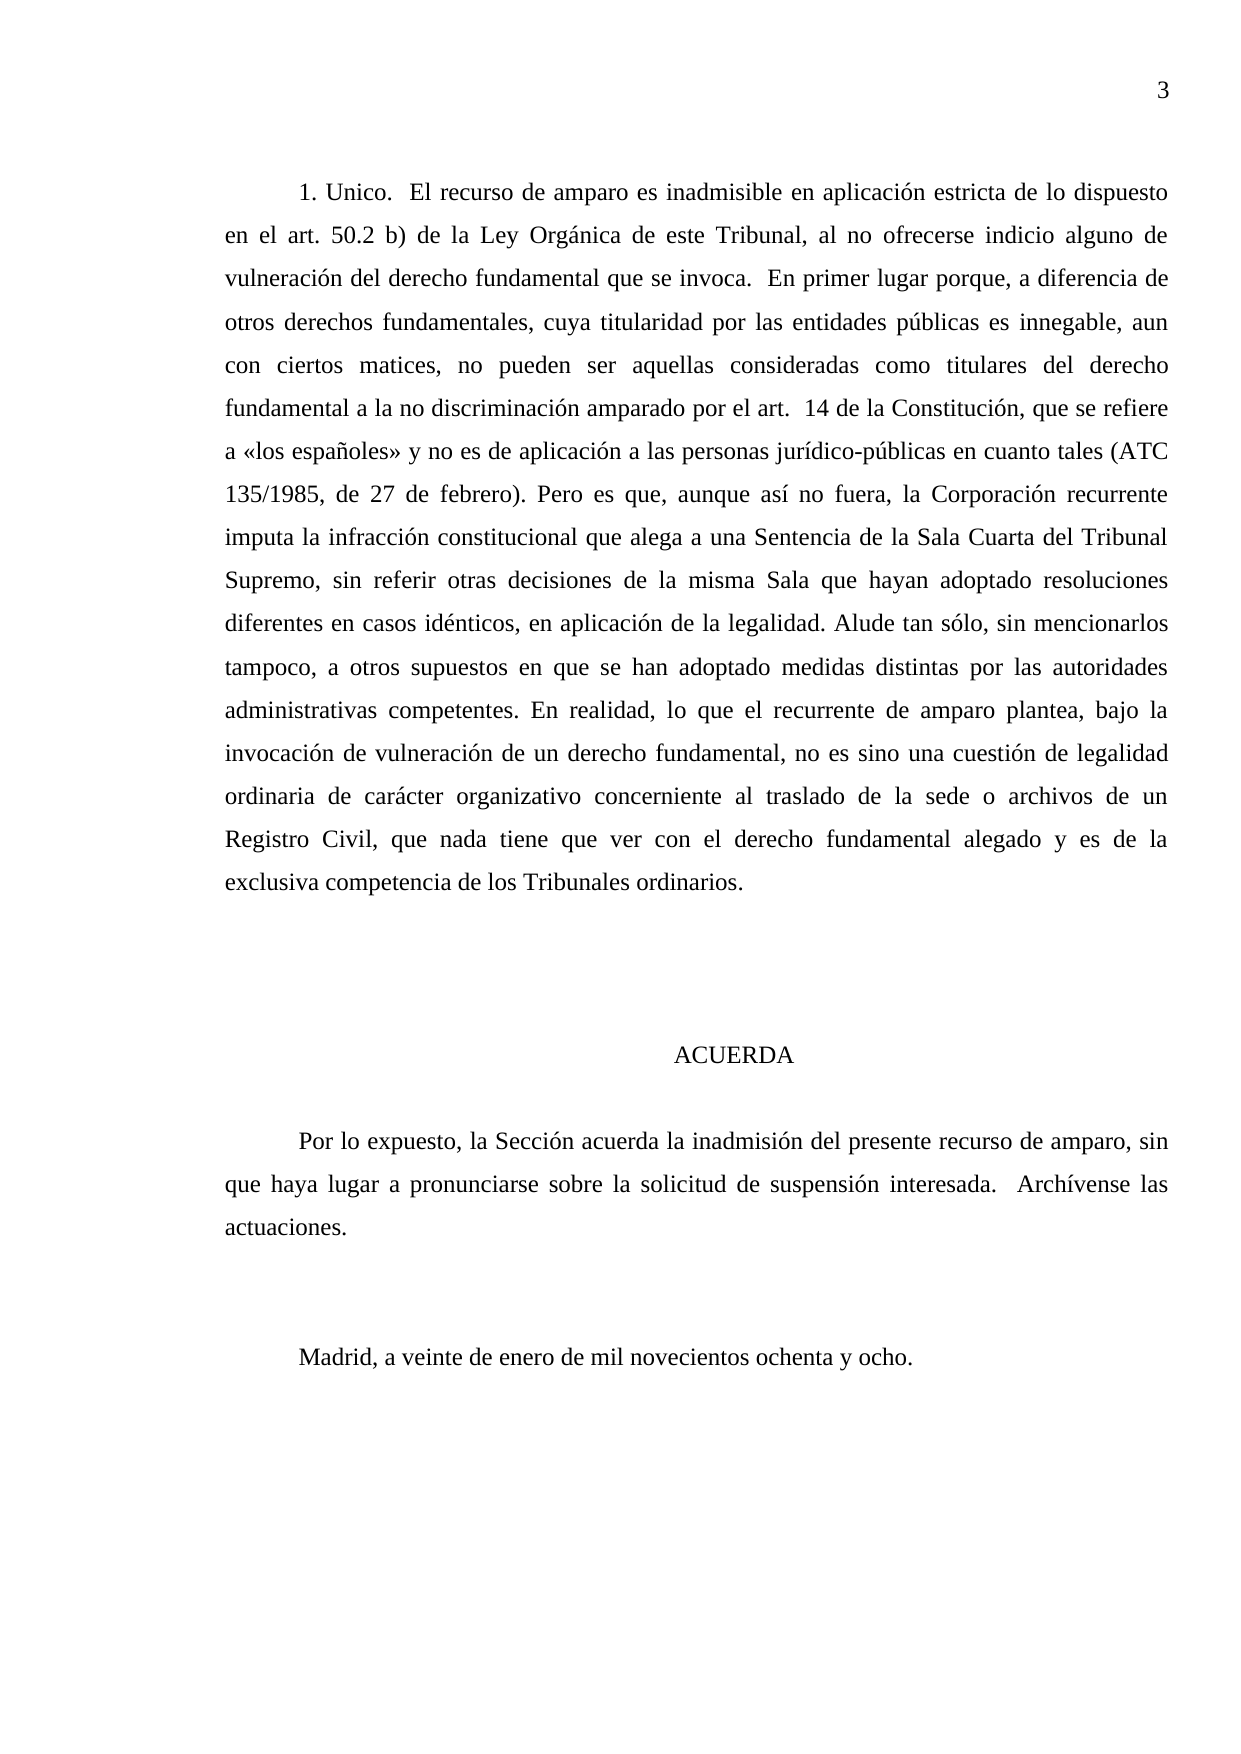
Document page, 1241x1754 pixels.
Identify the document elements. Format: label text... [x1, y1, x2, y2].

text Por lo expuesto, la Sección acuerda la inadmisión del presente recurso de amparo, sin que haya lugar a pronunciarse sobre la solicitud de suspensión interesada. Archívense las actuaciones. [224, 1126, 1169, 1241]
text 1. Unico. El recurso de amparo es inadmisible en aplicación estricta de lo dispuesto en el art. 50.2 b) de la Ley Orgánica de este Tribunal, al no ofrecerse indicio alguno de vulneración del derecho fundamental que se invoca. En primer lugar porque, a diferencia de otros derechos fundamentales, cuya titularidad por las entidades públicas es innegable, aun con ciertos matices, no pueden ser aquellas consideradas como titulares del derecho fundamental a la no discriminación amparado por el art. 14 de la Constitución, que se refiere a «los españoles» y no es de aplicación a las personas jurídico-públicas en cuanto tales (ATC 135/1985, de 27 de febrero). Pero es que, aunque así no fuera, la Corporación recurrente imputa la infracción constitucional que alega a una Sentencia de la Sala Cuarta del Tribunal Supremo, sin referir otras decisiones de la misma Sala que hayan adoptado resoluciones diferentes en casos idénticos, en aplicación de la legalidad. Alude tan sólo, sin mencionarlos tampoco, a otros supuestos en que se han adoptado medidas distintas por las autoridades administrativas competentes. En realidad, lo que el recurrente de amparo plantea, bajo la invocación de vulneración de un derecho fundamental, no es sino una cuestión de legalidad ordinaria de carácter organizativo concerniente al traslado de la sede o archivos de un Registro Civil, que nada tiene que ver con el derecho fundamental alegado y es de la exclusiva competencia de los Tribunales ordinarios. [224, 177, 1169, 896]
text Madrid, a veinte de enero de mil novecientos ochenta y ocho. [224, 1342, 1169, 1370]
text ACUERDA [224, 1040, 1169, 1068]
